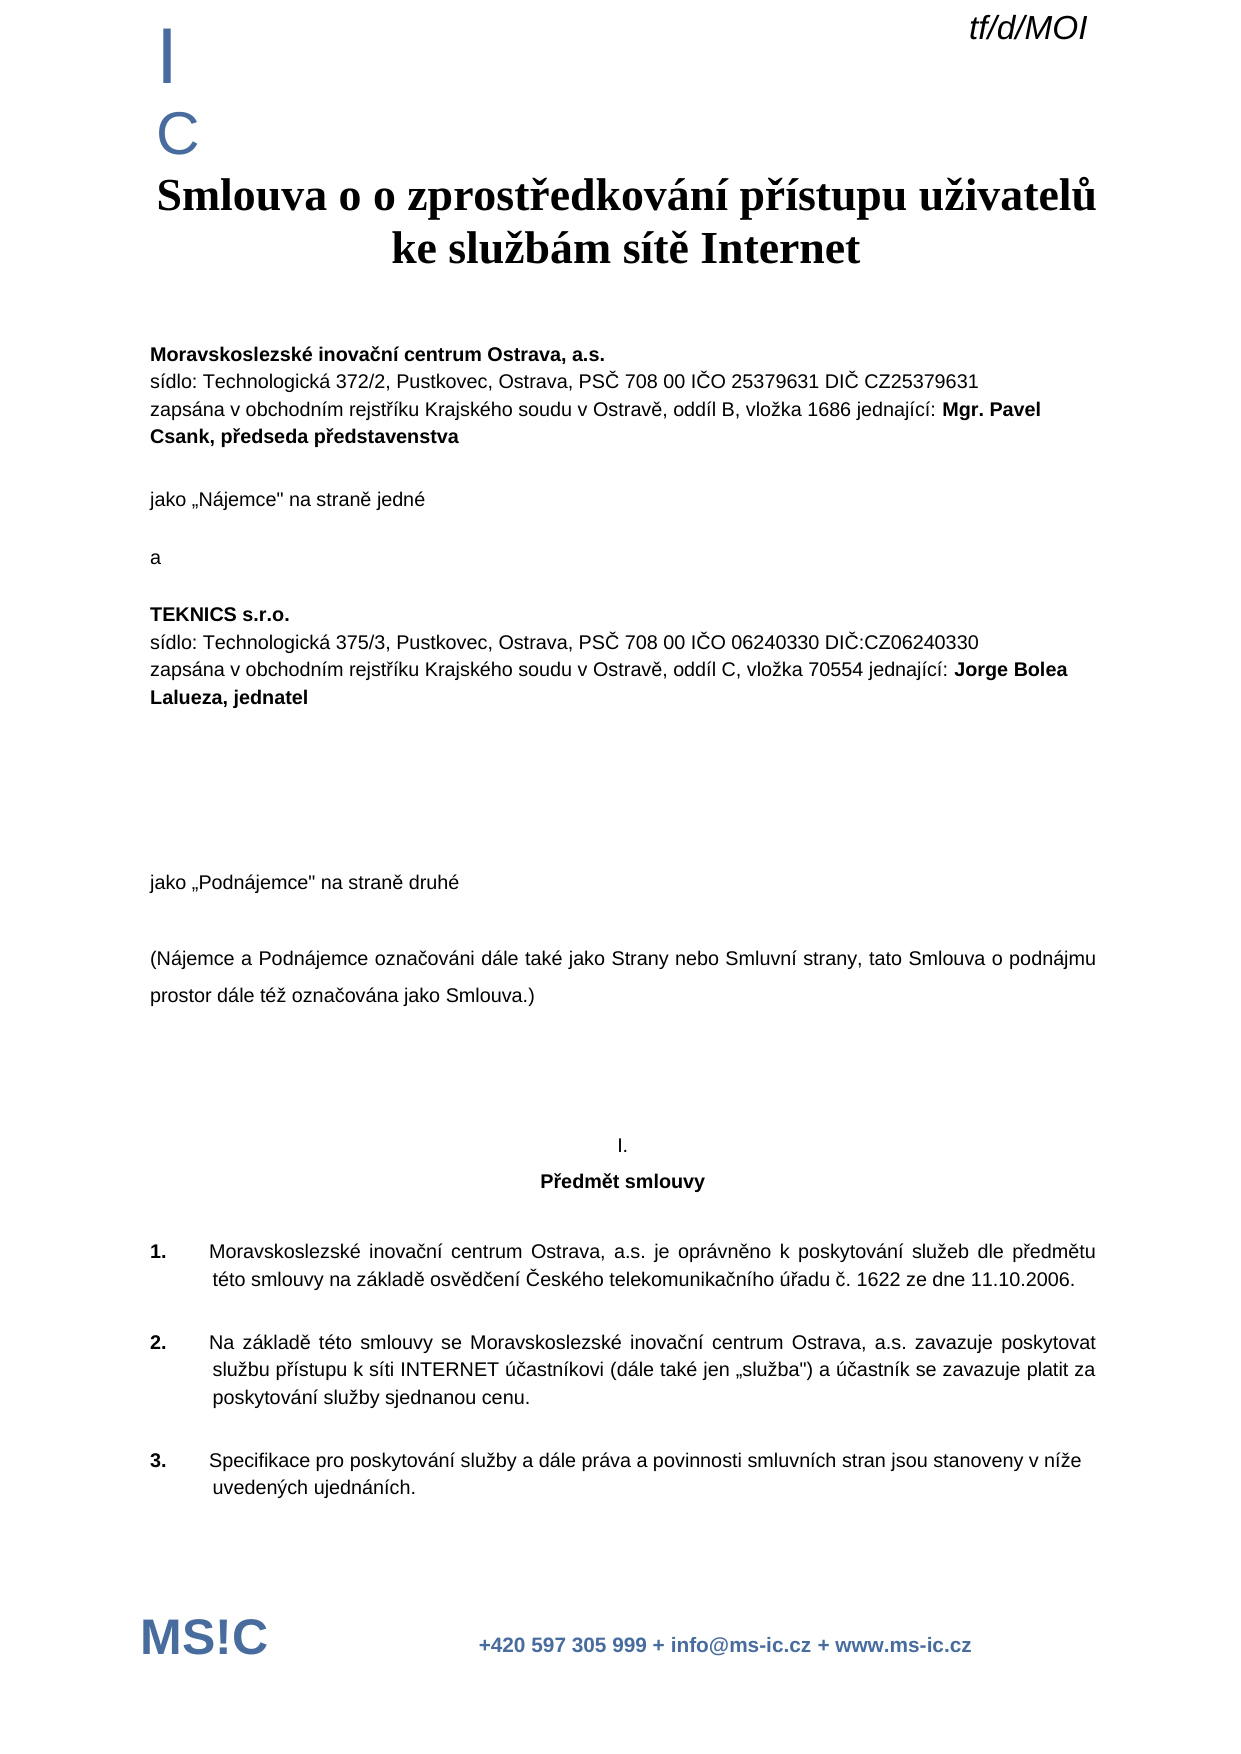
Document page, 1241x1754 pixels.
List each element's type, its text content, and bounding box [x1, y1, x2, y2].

subtitle Moravskoslezské inovační centrum Ostrava, a.s. [150, 339, 1097, 367]
list Moravskoslezské inovační centrum Ostrava, a.s. je oprávněno k poskytování služeb dle předmětu této smlouvy na základě osvědčení Českého telekomunikačního úřadu č. 1622 ze dne 11.10.2006. [150, 1237, 1097, 1292]
text C [156, 101, 1097, 168]
text (Nájemce a Podnájemce označováni dále také jako Strany nebo Smluvní strany, tato Smlouva o podnájmu prostor dále též označována jako Smlouva.) [150, 936, 1097, 1009]
list Specifikace pro poskytování služby a dále práva a povinnosti smluvních stran jsou stanoveny v níže uvedených ujednáních. [150, 1445, 1097, 1500]
text zapsána v obchodním rejstříku Krajského soudu v Ostravě, oddíl B, vložka 1686 jednající: Mgr. Pavel Csank, předseda představenstva [150, 394, 1097, 449]
subtitle ke službám sítě Internet [156, 221, 1095, 270]
text sídlo: Technologická 372/2, Pustkovec, Ostrava, PSČ 708 00 IČO 25379631 DIČ CZ25379631 [150, 367, 1097, 394]
subtitle TEKNICS s.r.o. [150, 599, 1097, 627]
text +420 597 305 999 + info@ms-ic.cz + www.ms-ic.cz [478, 1633, 972, 1657]
text zapsána v obchodním rejstříku Krajského soudu v Ostravě, oddíl C, vložka 70554 jednající: Jorge Bolea Lalueza, jednatel [150, 654, 1097, 709]
text sídlo: Technologická 375/3, Pustkovec, Ostrava, PSČ 708 00 IČO 06240330 DIČ:CZ06240330 [150, 627, 1097, 654]
text I [156, 12, 1097, 101]
text jako „Nájemce" na straně jedné [150, 489, 1097, 511]
subtitle Smlouva o o zprostředkování přístupu uživatelů [156, 168, 1097, 221]
text jako „Podnájemce" na straně druhé [150, 872, 459, 894]
list Na základě této smlouvy se Moravskoslezské inovační centrum Ostrava, a.s. zavazuje poskytovat službu přístupu k síti INTERNET účastníkovi (dále také jen „služba") a účastník se zavazuje platit za poskytování služby sjednanou cenu. [150, 1327, 1097, 1410]
text MS!C [140, 1610, 268, 1666]
subtitle Předmět smlouvy [150, 1171, 1095, 1193]
text I. [150, 1134, 1095, 1157]
text a [150, 546, 1097, 568]
